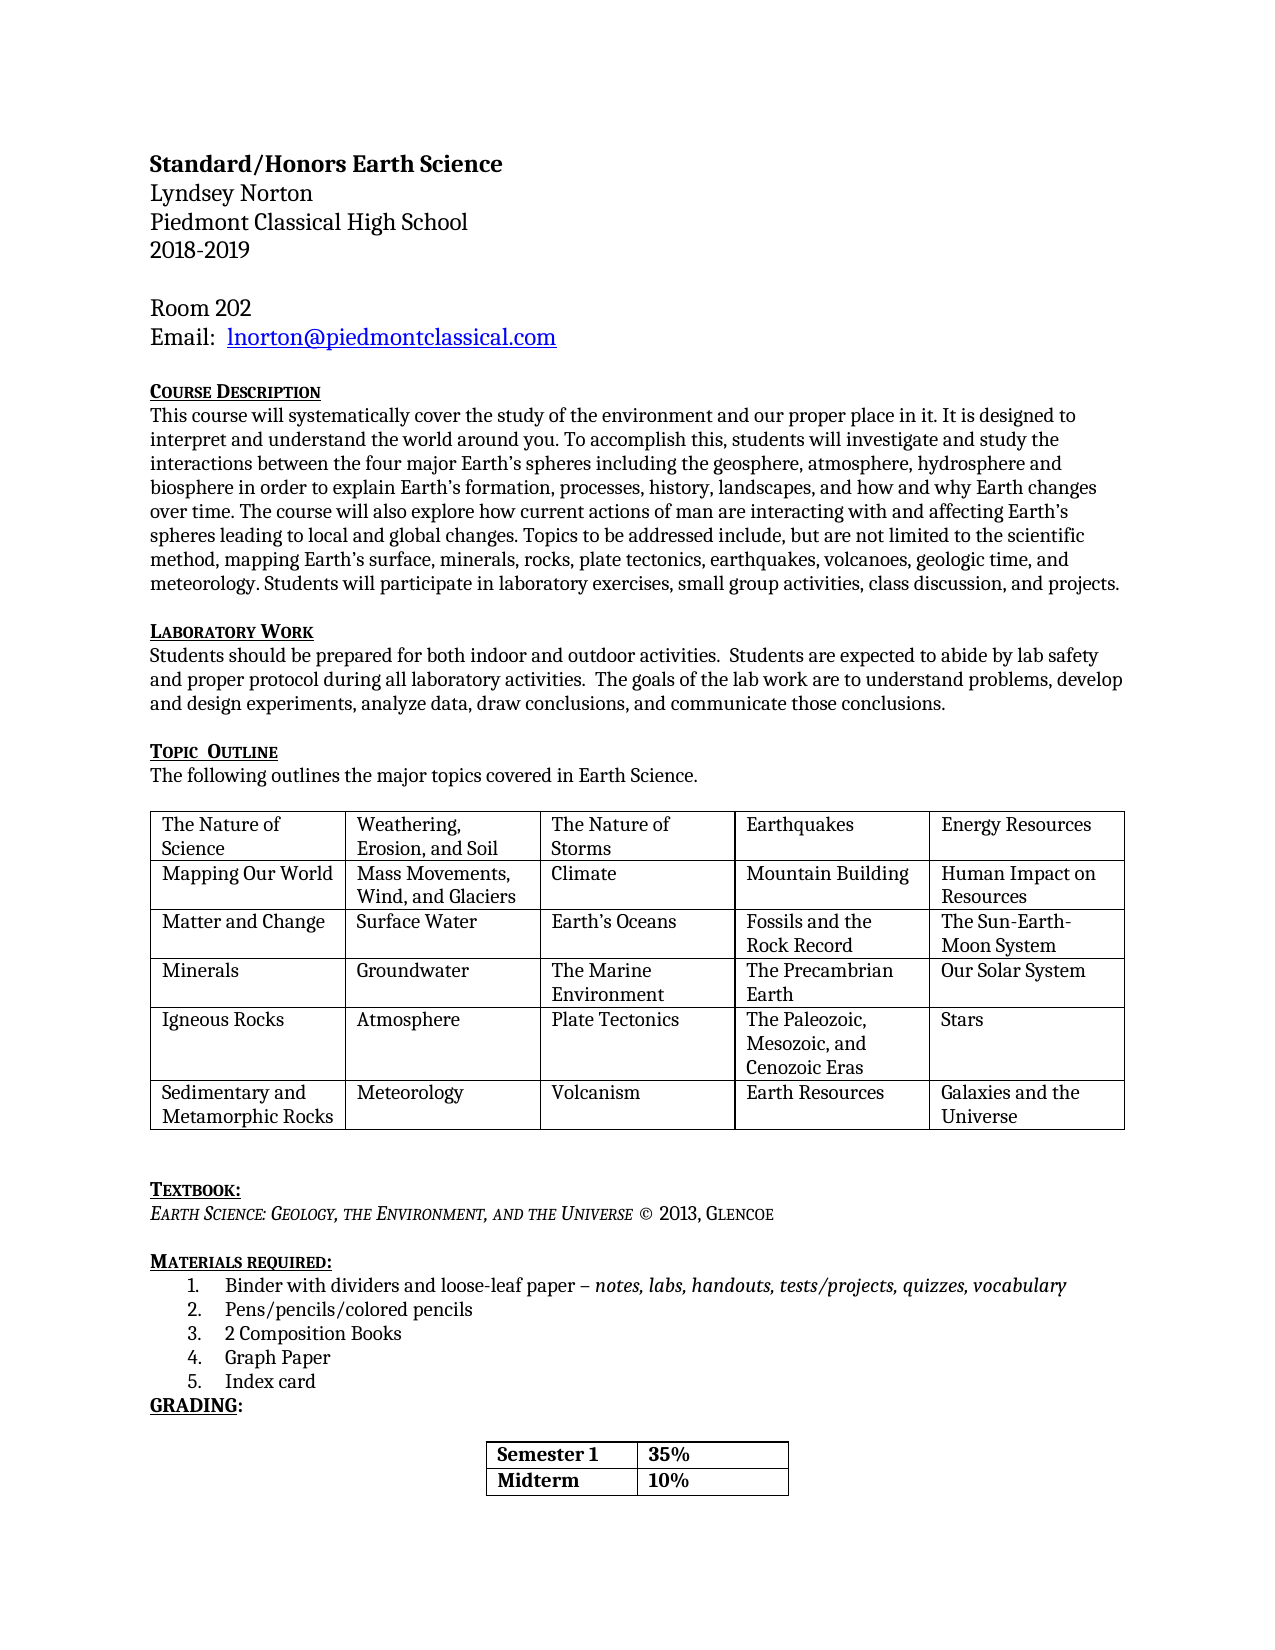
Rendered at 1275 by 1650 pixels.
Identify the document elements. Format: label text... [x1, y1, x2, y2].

table_cell Meteorology [346, 1081, 540, 1129]
text 2018-2019 [150, 236, 1125, 265]
table_cell The Precambrian Earth [736, 959, 929, 1007]
table_cell Igneous Rocks [151, 1008, 345, 1080]
table_cell Groundwater [346, 959, 540, 1007]
table_cell Mountain Building [736, 861, 929, 909]
table_header Semester 1 [487, 1443, 637, 1467]
text Email: lnorton@piedmontclassical.com [150, 322, 1125, 351]
text Piedmont Classical High School [150, 207, 1125, 236]
text Laboratory Work [150, 619, 1125, 643]
text Students should be prepared for both indoor and outdoor activities. Students are expected to abide by lab safety and proper protocol during all laboratory activities. The goals of the lab work are to understand problems, develop and design experiments, analyze data, draw conclusions, and communicate those conclusions. [150, 643, 1125, 715]
table_cell Matter and Change [151, 910, 345, 958]
table_cell Plate Tectonics [541, 1008, 734, 1080]
table_header Energy Resources [930, 812, 1124, 860]
text Room 202 [150, 294, 1125, 322]
text Standard/Honors Earth Science [150, 150, 1125, 179]
text Topic Outline [150, 739, 1125, 763]
list Pens/pencils/colored pencils [187, 1298, 1125, 1322]
table_cell Volcanism [541, 1081, 734, 1129]
table_cell Mass Movements, Wind, and Glaciers [346, 861, 540, 909]
table_header Earthquakes [736, 812, 929, 860]
list 2 Composition Books [187, 1322, 1125, 1346]
list Binder with dividers and loose-leaf paper – notes, labs, handouts, tests/projects, quizzes, vocabulary [187, 1274, 1125, 1298]
table_header Weathering, Erosion, and Soil [346, 812, 540, 860]
table_cell Midterm [487, 1469, 637, 1495]
table_cell Earth Resources [736, 1081, 929, 1129]
table_cell Stars [930, 1008, 1124, 1080]
text Textbook: [150, 1178, 1125, 1202]
table_cell Earth’s Oceans [541, 910, 734, 958]
table_cell The Sun-Earth-Moon System [930, 910, 1124, 958]
table_cell The Marine Environment [541, 959, 734, 1007]
text The following outlines the major topics covered in Earth Science. [150, 763, 1125, 787]
table_cell Atmosphere [346, 1008, 540, 1080]
table_cell Minerals [151, 959, 345, 1007]
list Index card [187, 1369, 1125, 1393]
text GRADING: [150, 1393, 1125, 1417]
table_cell Sedimentary and Metamorphic Rocks [151, 1081, 345, 1129]
table_cell Surface Water [346, 910, 540, 958]
table_cell Climate [541, 861, 734, 909]
text Course Description [150, 380, 1125, 404]
table_header The Nature of Science [151, 812, 345, 860]
text Lyndsey Norton [150, 179, 1125, 207]
table_cell 10% [638, 1469, 788, 1495]
table_cell Mapping Our World [151, 861, 345, 909]
text This course will systematically cover the study of the environment and our proper place in it. It is designed to interpret and understand the world around you. To accomplish this, students will investigate and study the interactions between the four major Earth’s spheres including the geosphere, atmosphere, hydrosphere and biosphere in order to explain Earth’s formation, processes, history, landscapes, and how and why Earth changes over time. The course will also explore how current actions of man are interacting with and affecting Earth’s spheres leading to local and global changes. Topics to be addressed include, but are not limited to the scientific method, mapping Earth’s surface, minerals, rocks, plate tectonics, earthquakes, volcanoes, geologic time, and meteorology. Students will participate in laboratory exercises, small group activities, class discussion, and projects. [150, 404, 1125, 596]
table_cell Galaxies and the Universe [930, 1081, 1124, 1129]
table_cell Our Solar System [930, 959, 1124, 1007]
table_cell Human Impact on Resources [930, 861, 1124, 909]
table_cell The Paleozoic, Mesozoic, and Cenozoic Eras [736, 1008, 929, 1080]
table_header The Nature of Storms [541, 812, 734, 860]
list Graph Paper [187, 1346, 1125, 1369]
text Materials required: [150, 1250, 1125, 1274]
table_header 35% [638, 1443, 788, 1467]
text Earth Science: Geology, the Environment, and the Universe © 2013, Glencoe [150, 1202, 1125, 1226]
table_cell Fossils and the Rock Record [736, 910, 929, 958]
